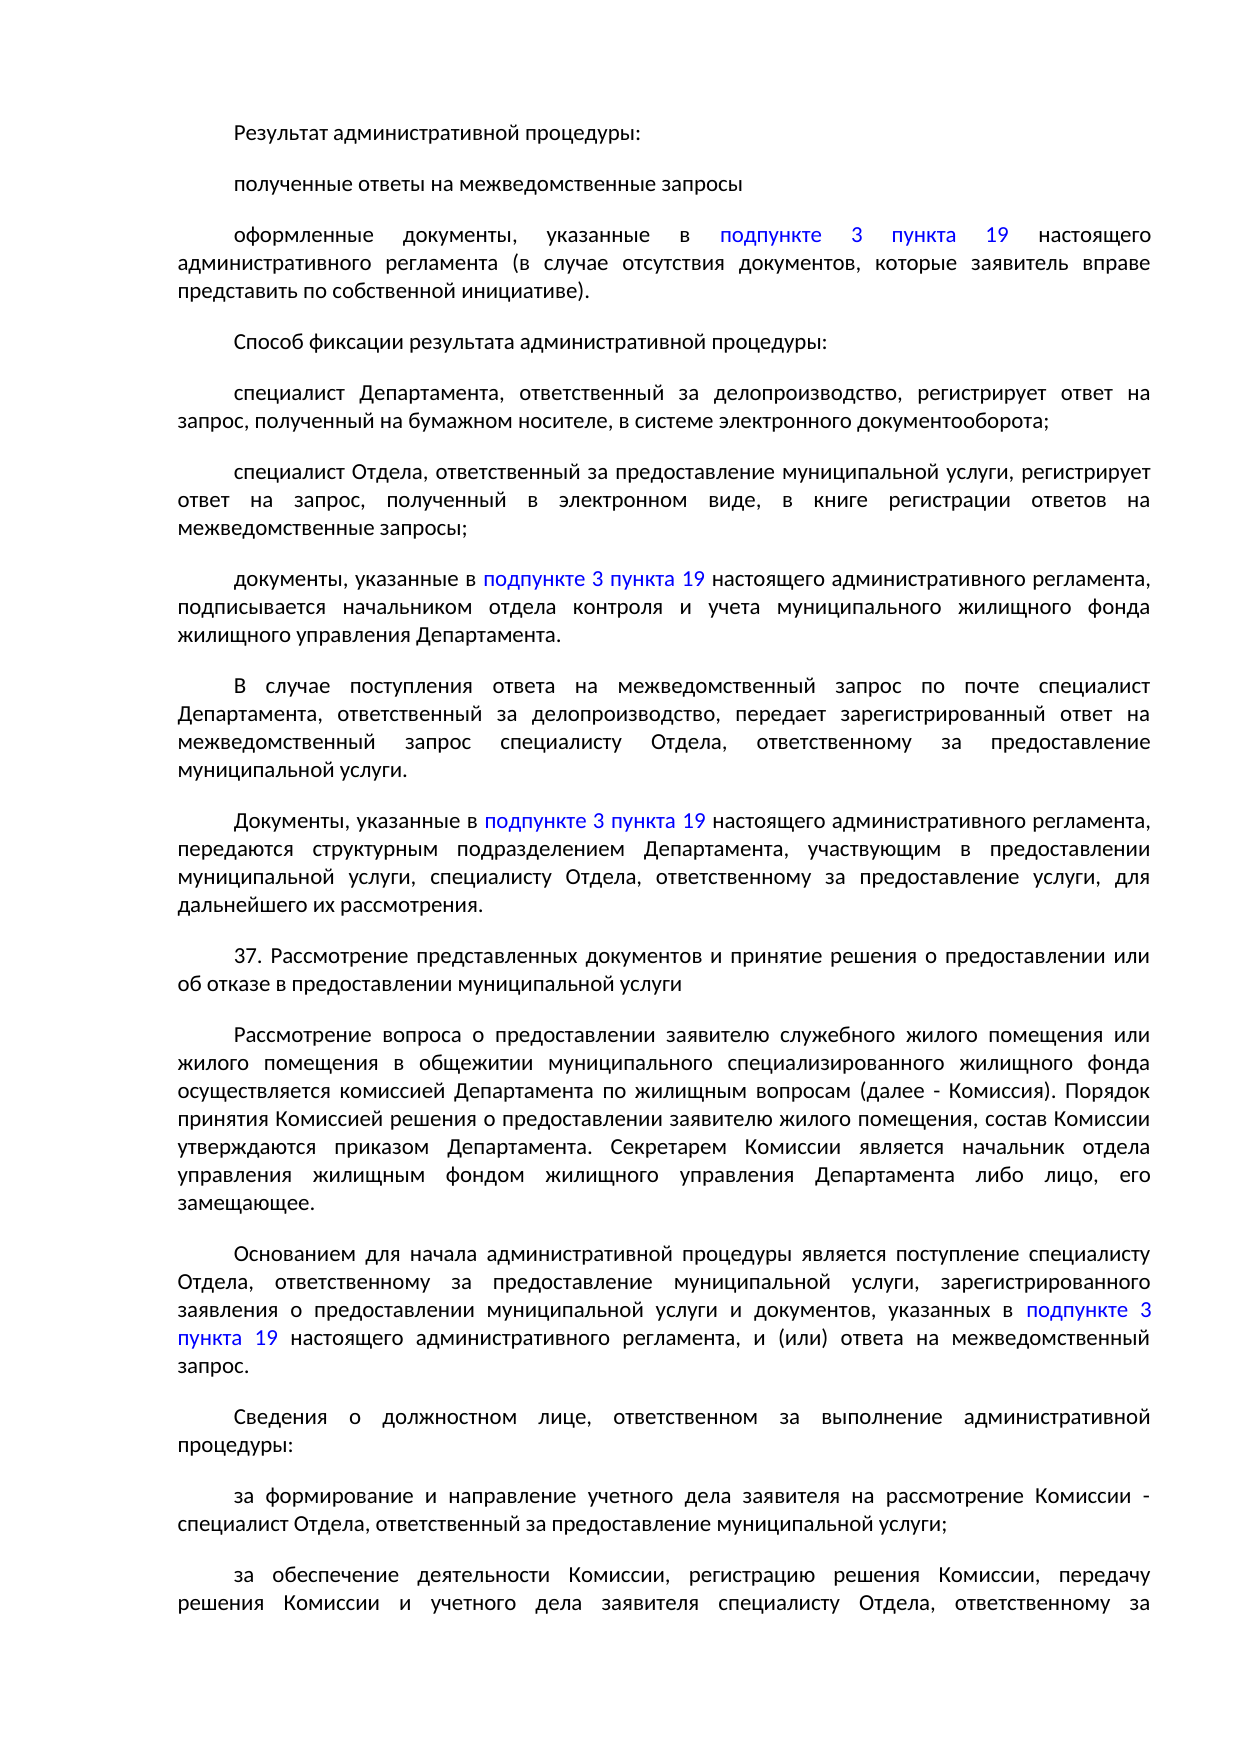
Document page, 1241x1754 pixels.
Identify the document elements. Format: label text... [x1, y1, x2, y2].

text полученные ответы на межведомственные запросы [177, 169, 1152, 197]
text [177, 1560, 1152, 1616]
text оформленные документы, указанные в подпункте 3 пункта 19 настоящего административного регламента (в случае отсутствия документов, которые заявитель вправе представить по собственной инициативе). [177, 220, 1152, 304]
text за формирование и направление учетного дела заявителя на рассмотрение Комиссии - специалист Отдела, ответственный за предоставление муниципальной услуги; [177, 1481, 1152, 1537]
text Результат административной процедуры: [177, 118, 1152, 146]
text 37. Рассмотрение представленных документов и принятие решения о предоставлении или об отказе в предоставлении муниципальной услуги [177, 941, 1152, 997]
text Сведения о должностном лице, ответственном за выполнение административной процедуры: [177, 1402, 1152, 1458]
text специалист Отдела, ответственный за предоставление муниципальной услуги, регистрирует ответ на запрос, полученный в электронном виде, в книге регистрации ответов на межведомственные запросы; [177, 457, 1152, 541]
text Документы, указанные в подпункте 3 пункта 19 настоящего административного регламента, передаются структурным подразделением Департамента, участвующим в предоставлении муниципальной услуги, специалисту Отдела, ответственному за предоставление услуги, для дальнейшего их рассмотрения. [177, 806, 1152, 918]
text В случае поступления ответа на межведомственный запрос по почте специалист Департамента, ответственный за делопроизводство, передает зарегистрированный ответ на межведомственный запрос специалисту Отдела, ответственному за предоставление муниципальной услуги. [177, 671, 1152, 783]
text документы, указанные в подпункте 3 пункта 19 настоящего административного регламента, подписывается начальником отдела контроля и учета муниципального жилищного фонда жилищного управления Департамента. [177, 564, 1152, 648]
text специалист Департамента, ответственный за делопроизводство, регистрирует ответ на запрос, полученный на бумажном носителе, в системе электронного документооборота; [177, 378, 1152, 434]
text Основанием для начала административной процедуры является поступление специалисту Отдела, ответственному за предоставление муниципальной услуги, зарегистрированного заявления о предоставлении муниципальной услуги и документов, указанных в подпункте 3 пункта 19 настоящего административного регламента, и (или) ответа на межведомственный запрос. [177, 1239, 1152, 1379]
text Рассмотрение вопроса о предоставлении заявителю служебного жилого помещения или жилого помещения в общежитии муниципального специализированного жилищного фонда осуществляется комиссией Департамента по жилищным вопросам (далее - Комиссия). Порядок принятия Комиссией решения о предоставлении заявителю жилого помещения, состав Комиссии утверждаются приказом Департамента. Секретарем Комиссии является начальник отдела управления жилищным фондом жилищного управления Департамента либо лицо, его замещающее. [177, 1020, 1152, 1216]
text Способ фиксации результата административной процедуры: [177, 327, 1152, 355]
